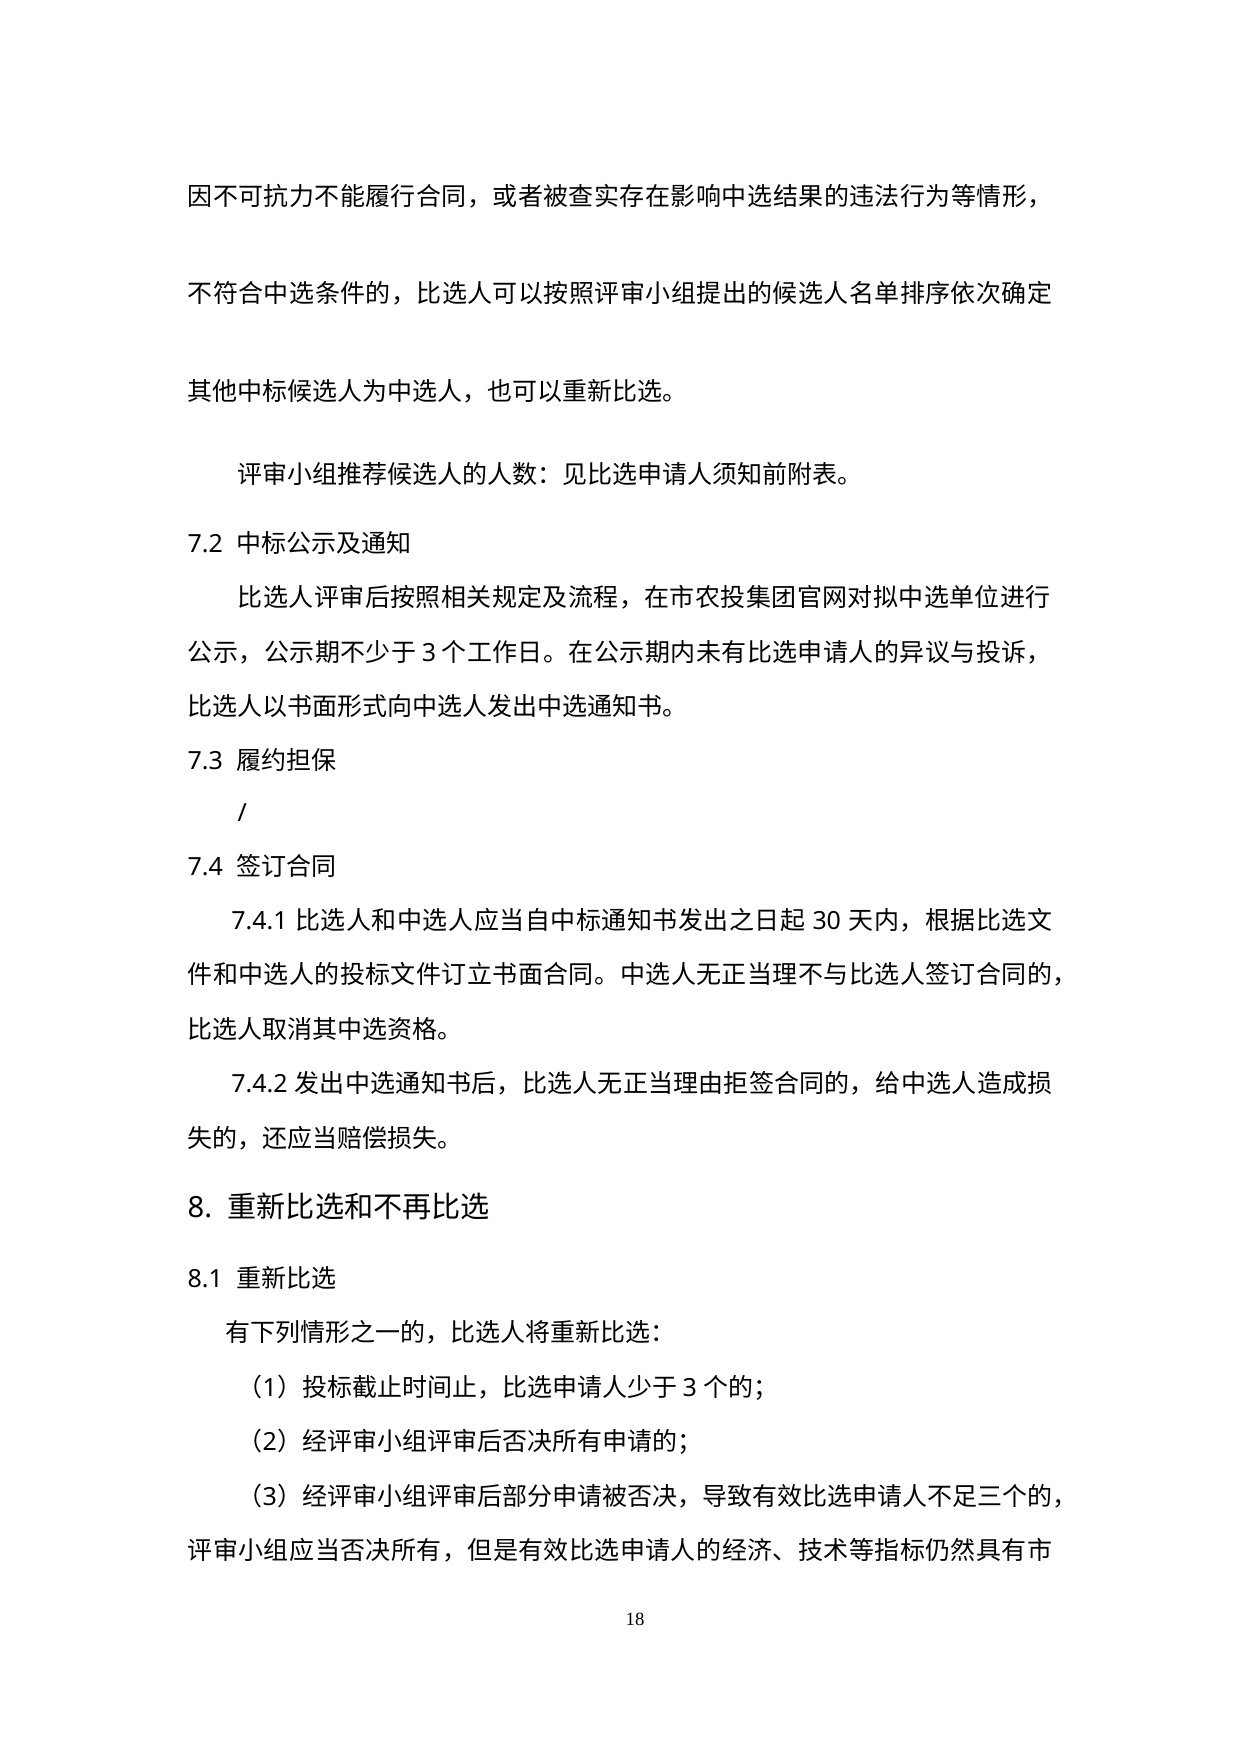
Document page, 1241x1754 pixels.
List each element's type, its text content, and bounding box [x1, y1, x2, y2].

text （2）经评审小组评审后否决所有申请的； [187, 1422, 1053, 1458]
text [187, 162, 1053, 422]
text / [187, 795, 1053, 829]
text （1）投标截止时间止，比选申请人少于 3 个的； [187, 1367, 1053, 1403]
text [187, 1476, 1053, 1567]
text 7.4.1 比选人和中选人应当自中标通知书发出之日起 30 天内，根据比选文件和中选人的投标文件订立书面合同。中选人无正当理不与比选人签订合同的，比选人取消其中选资格。 [187, 901, 1053, 1046]
subtitle 8.1 重新比选 [187, 1258, 1053, 1295]
subtitle 7.3 履约担保 [187, 741, 1053, 777]
subtitle 8. 重新比选和不再比选 [187, 1172, 1053, 1237]
text 有下列情形之一的，比选人将重新比选： [225, 1313, 1053, 1349]
text 比选人评审后按照相关规定及流程，在市农投集团官网对拟中选单位进行公示，公示期不少于3个工作日。在公示期内未有比选申请人的异议与投诉，比选人以书面形式向中选人发出中选通知书。 [187, 578, 1053, 723]
text 评审小组推荐候选人的人数：见比选申请人须知前附表。 [187, 440, 1053, 505]
subtitle 7.2 中标公示及通知 [187, 523, 1053, 559]
subtitle 7.4 签订合同 [187, 846, 1053, 882]
text 7.4.2 发出中选通知书后，比选人无正当理由拒签合同的，给中选人造成损失的，还应当赔偿损失。 [187, 1064, 1053, 1154]
